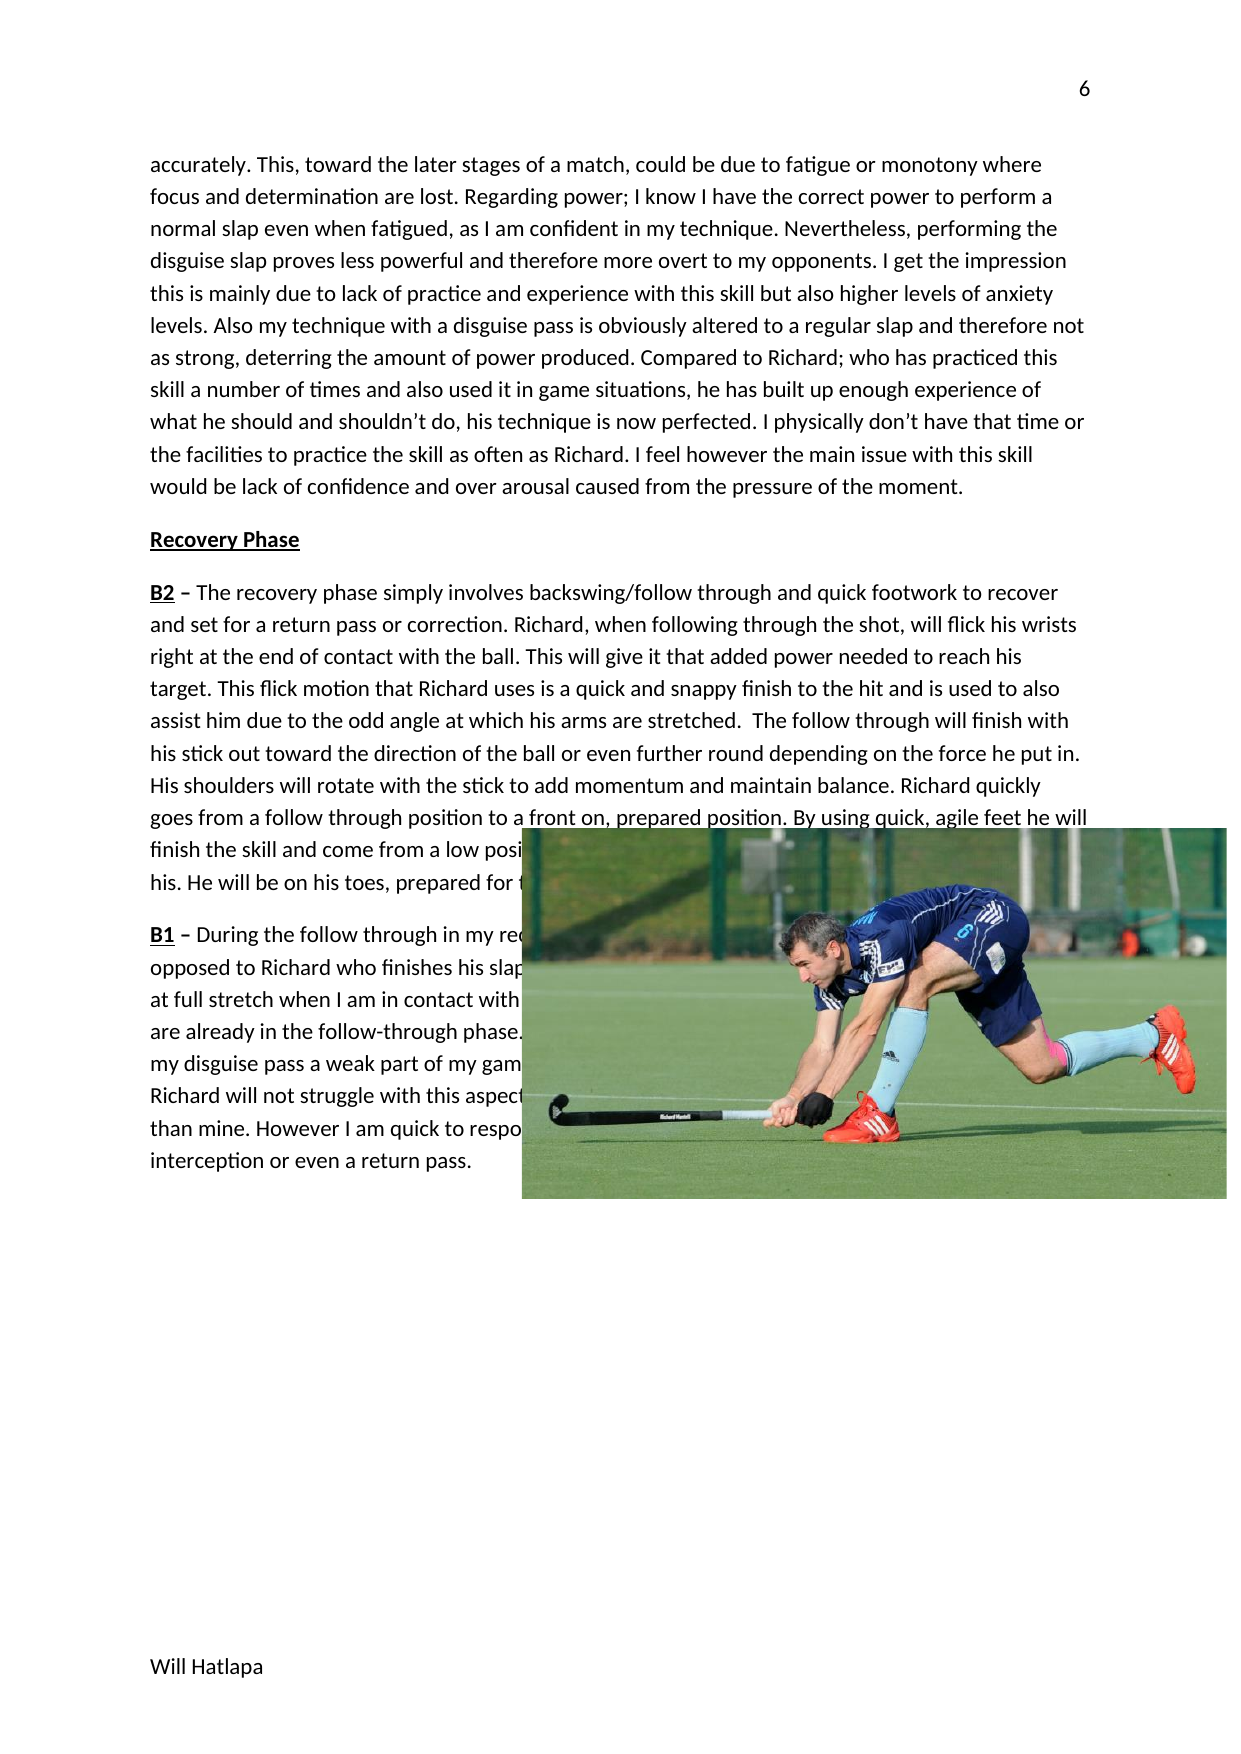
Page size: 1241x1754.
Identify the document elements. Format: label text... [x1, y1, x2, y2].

text B1 – During the follow through in my recovery phase, I am rarely able to flick my wrists enough, as opposed to Richard who finishes his slap with a strong flick of the wrists. This is because I am already at full stretch when I am in contact with the ball, meaning when the drag/push is complete my arms are already in the follow-through phase. This means power and accuracy are both deducted, making my disguise pass a weak part of my game. This is down to poor technique and practice of the skill. Richard will not struggle with this aspect, as he is physically very large and his stretch is far greater than mine. However I am quick to respond to the pass; I recover quickly and am ready to expect an interception or even a return pass. [150, 921, 521, 1174]
text B2 – The recovery phase simply involves backswing/follow through and quick footwork to recover and set for a return pass or correction. Richard, when following through the shot, will flick his wrists right at the end of contact with the ball. This will give it that added power needed to reach his target. This flick motion that Richard uses is a quick and snappy finish to the hit and is used to also assist him due to the odd angle at which his arms are stretched. The follow through will finish with his stick out toward the direction of the ball or even further round depending on the force he put in. His shoulders will rotate with the stick to add momentum and maintain balance. Richard quickly goes from a follow through position to a front on, prepared position. By using quick, agile feet he will finish the skill and come from a low position to an upright position, ready to receive a pass or correct his. He will be on his toes, prepared for the next sequence of play. [150, 578, 1090, 896]
text Recovery Phase [150, 525, 1090, 553]
picture [521, 828, 1227, 1199]
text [150, 150, 1090, 500]
